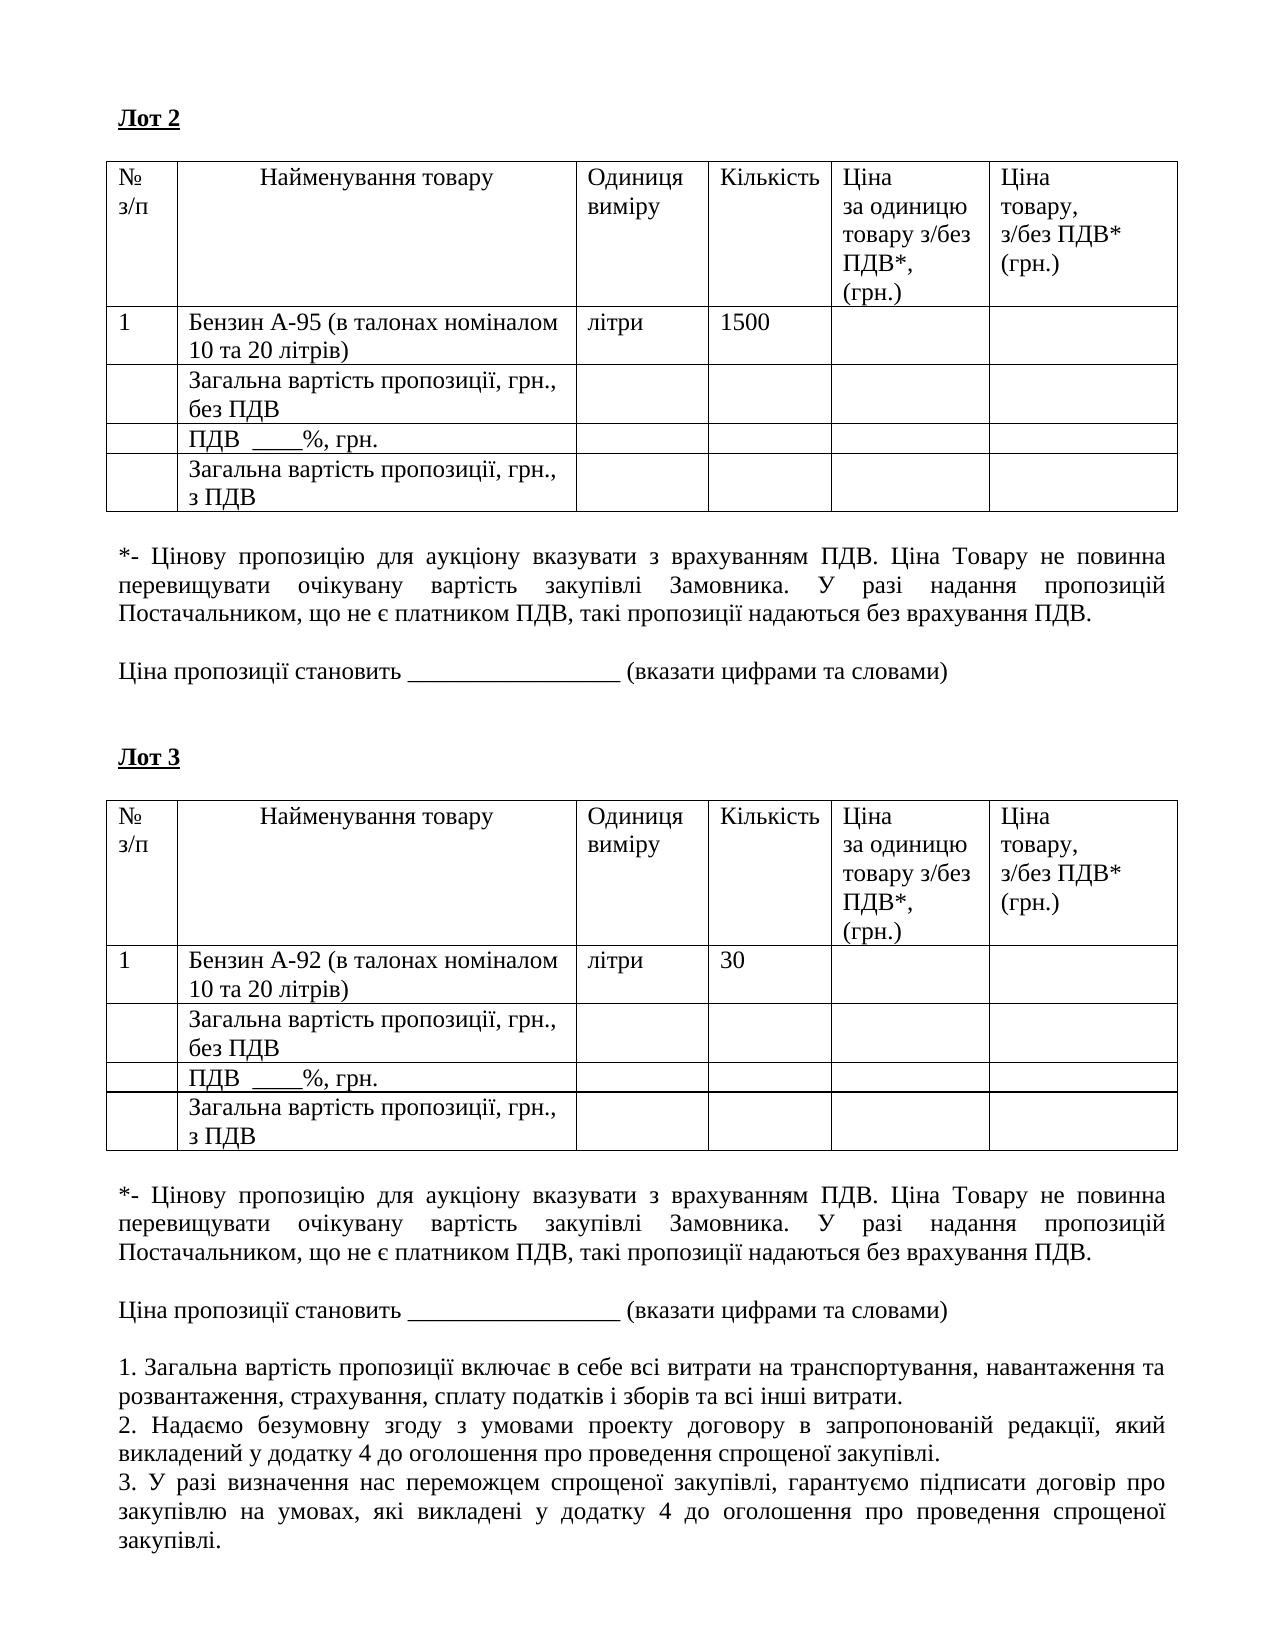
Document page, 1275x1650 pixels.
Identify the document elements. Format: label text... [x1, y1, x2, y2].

table_cell 1 [107, 946, 177, 1003]
table_cell [990, 365, 1177, 423]
table_cell [709, 1004, 831, 1062]
table_cell [709, 424, 831, 453]
text 2. Надаємо безумовну згоду з умовами проекту договору в запропонованій редакції, який викладений у додатку 4 до оголошення про проведення спрощеної закупівлі. [118, 1410, 1167, 1467]
text *- Цінову пропозицію для аукціону вказувати з врахуванням ПДВ. Ціна Товару не повинна перевищувати очікувану вартість закупівлі Замовника. У разі надання пропозицій Постачальником, що не є платником ПДВ, такі пропозиції надаються без врахування ПДВ. [118, 1180, 1167, 1266]
table_cell [990, 454, 1177, 511]
table_header Ціна товару, з/без ПДВ* (грн.) [990, 801, 1177, 944]
table_cell [107, 1093, 177, 1150]
table_cell 30 [709, 946, 831, 1003]
table_cell Бензин А-92 (в талонах номіналом 10 та 20 літрів) [178, 946, 576, 1003]
table_header Найменування товару [178, 162, 576, 306]
table_header Кількість [709, 162, 831, 306]
table_cell [832, 365, 989, 423]
table_cell [832, 1093, 989, 1150]
table_cell 1 [107, 307, 177, 364]
table_header № з/п [107, 801, 177, 944]
text 1. Загальна вартість пропозиції включає в себе всі витрати на транспортування, навантаження та розвантаження, страхування, сплату податків і зборів та всі інші витрати. [118, 1352, 1167, 1410]
table_cell [990, 307, 1177, 364]
table_cell Загальна вартість пропозиції, грн., без ПДВ [178, 1004, 576, 1062]
table_header Одиниця виміру [577, 801, 708, 944]
table_cell [832, 946, 989, 1003]
text Ціна пропозиції становить _________________ (вказати цифрами та словами) [118, 656, 1167, 685]
table_cell [832, 1063, 989, 1091]
table_cell Загальна вартість пропозиції, грн., з ПДВ [178, 1093, 576, 1150]
table_cell [990, 1004, 1177, 1062]
table_cell [577, 1063, 708, 1091]
table_cell [990, 946, 1177, 1003]
text Ціна пропозиції становить _________________ (вказати цифрами та словами) [118, 1295, 1167, 1323]
table_cell [577, 365, 708, 423]
table_cell [107, 424, 177, 453]
table_header № з/п [107, 162, 177, 306]
table_cell ПДВ ____%, грн. [178, 1063, 576, 1091]
table_cell Загальна вартість пропозиції, грн., з ПДВ [178, 454, 576, 511]
table_header Ціна за одиницю товару з/без ПДВ*, (грн.) [832, 162, 989, 306]
table_header Кількість [709, 801, 831, 944]
table_cell 1500 [709, 307, 831, 364]
table_cell [107, 454, 177, 511]
table_cell [990, 1093, 1177, 1150]
text Лот 2 [118, 103, 1167, 132]
table_cell [709, 454, 831, 511]
table_cell [577, 454, 708, 511]
text 3. У разі визначення нас переможцем спрощеної закупівлі, гарантуємо підписати договір про закупівлю на умовах, які викладені у додатку 4 до оголошення про проведення спрощеної закупівлі. [118, 1467, 1167, 1553]
table_cell [709, 1093, 831, 1150]
table_cell [107, 1063, 177, 1091]
table_cell [577, 424, 708, 453]
table_cell [832, 454, 989, 511]
table_header Ціна за одиницю товару з/без ПДВ*, (грн.) [832, 801, 989, 944]
table_cell ПДВ ____%, грн. [178, 424, 576, 453]
text Лот 3 [118, 742, 1167, 771]
table_cell [832, 1004, 989, 1062]
table_cell [577, 1004, 708, 1062]
table_cell [577, 1093, 708, 1150]
table_cell Загальна вартість пропозиції, грн., без ПДВ [178, 365, 576, 423]
table_cell [990, 424, 1177, 453]
table_header Ціна товару, з/без ПДВ* (грн.) [990, 162, 1177, 306]
table_cell [832, 424, 989, 453]
table_cell [107, 365, 177, 423]
table_header Найменування товару [178, 801, 576, 944]
table_cell [990, 1063, 1177, 1091]
table_cell Бензин А-95 (в талонах номіналом 10 та 20 літрів) [178, 307, 576, 364]
table_cell літри [577, 946, 708, 1003]
table_cell [709, 1063, 831, 1091]
table_cell літри [577, 307, 708, 364]
text *- Цінову пропозицію для аукціону вказувати з врахуванням ПДВ. Ціна Товару не повинна перевищувати очікувану вартість закупівлі Замовника. У разі надання пропозицій Постачальником, що не є платником ПДВ, такі пропозиції надаються без врахування ПДВ. [118, 541, 1167, 627]
table_cell [832, 307, 989, 364]
table_header Одиниця виміру [577, 162, 708, 306]
table_cell [709, 365, 831, 423]
table_cell [107, 1004, 177, 1062]
